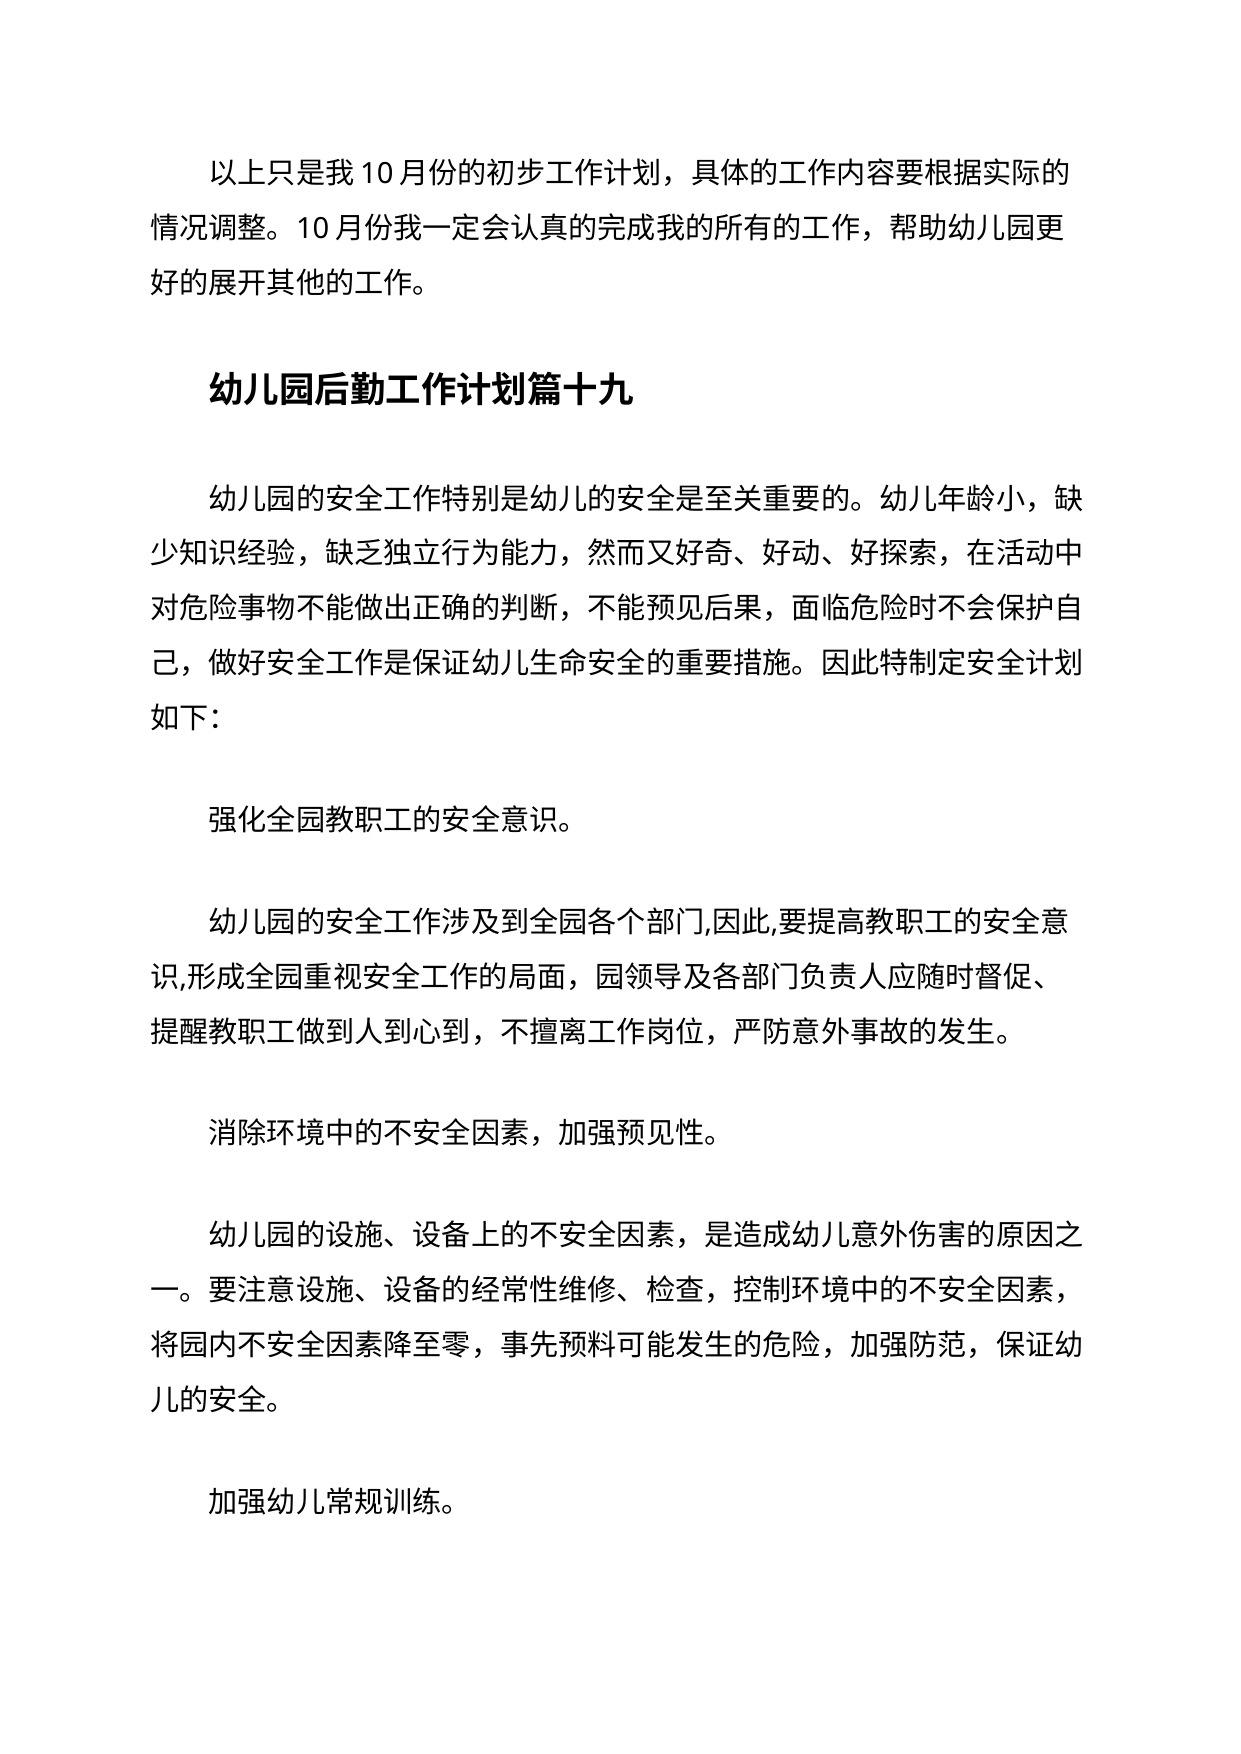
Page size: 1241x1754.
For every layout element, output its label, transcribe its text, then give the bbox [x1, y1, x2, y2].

text 强化全园教职工的安全意识。 [150, 797, 1090, 839]
text 幼儿园后勤工作计划篇十九 [150, 362, 1090, 413]
text 消除环境中的不安全因素，加强预见性。 [150, 1110, 1090, 1152]
text 加强幼儿常规训练。 [150, 1478, 1090, 1521]
text 幼儿园的设施、设备上的不安全因素，是造成幼儿意外伤害的原因之一。要注意设施、设备的经常性维修、检查，控制环境中的不安全因素，将园内不安全因素降至零，事先预料可能发生的危险，加强防范，保证幼儿的安全。 [150, 1212, 1090, 1419]
text 幼儿园的安全工作涉及到全园各个部门,因此,要提高教职工的安全意识,形成全园重视安全工作的局面，园领导及各部门负责人应随时督促、提醒教职工做到人到心到，不擅离工作岗位，严防意外事故的发生。 [150, 898, 1090, 1051]
text 幼儿园的安全工作特别是幼儿的安全是至关重要的。幼儿年龄小，缺少知识经验，缺乏独立行为能力，然而又好奇、好动、好探索，在活动中对危险事物不能做出正确的判断，不能预见后果，面临危险时不会保护自己，做好安全工作是保证幼儿生命安全的重要措施。因此特制定安全计划如下： [150, 475, 1090, 737]
text 以上只是我10月份的初步工作计划，具体的工作内容要根据实际的情况调整。10月份我一定会认真的完成我的所有的工作，帮助幼儿园更好的展开其他的工作。 [150, 150, 1090, 302]
